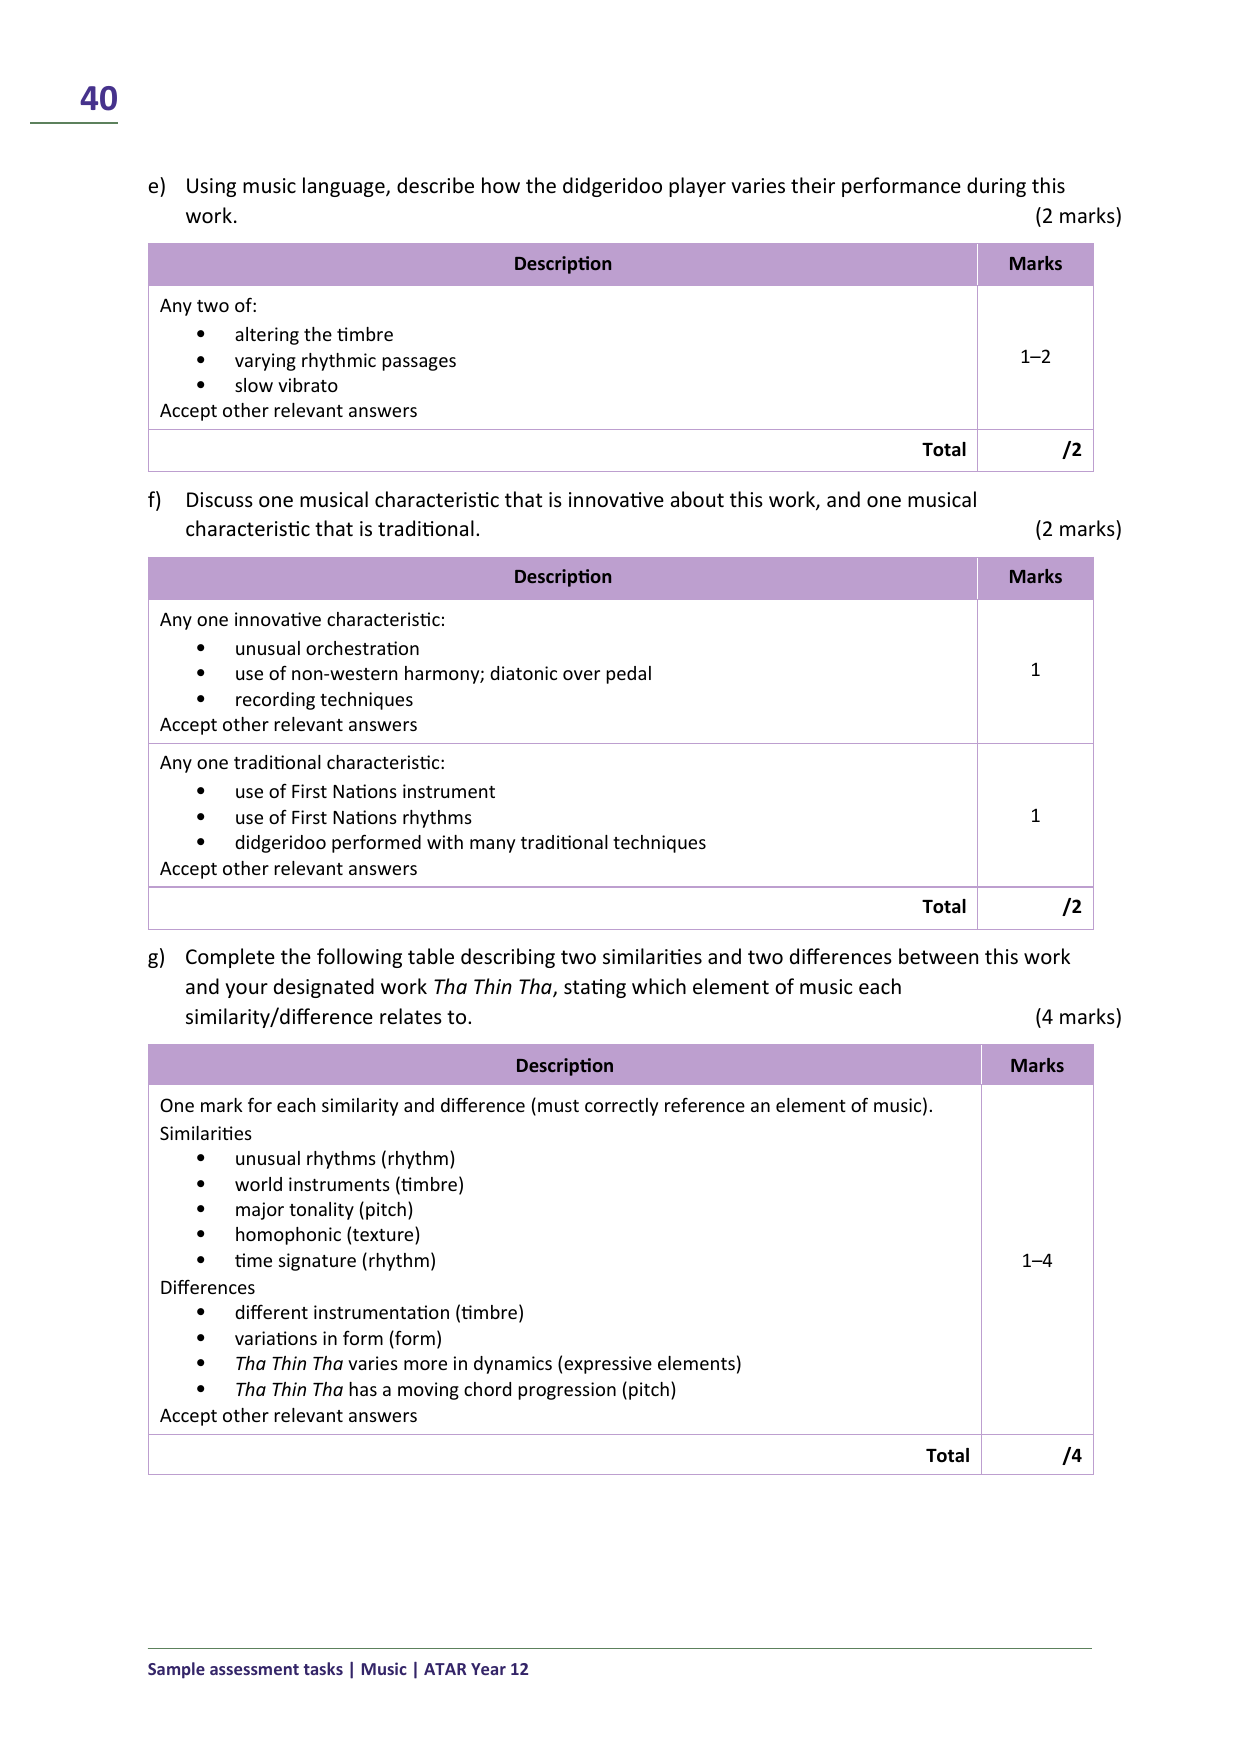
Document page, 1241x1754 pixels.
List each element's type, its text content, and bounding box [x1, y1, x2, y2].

table_header Description [149, 1045, 981, 1084]
table_cell 1 [978, 600, 1093, 743]
table_cell Total [149, 1435, 981, 1474]
table_cell One mark for each similarity and difference (must correctly reference an element of music). Similarities unusual rhythms (rhythm) world instruments (timbre) major tonality (pitch) homophonic (texture) time signature (rhythm) Differences different instrumentation (timbre) variations in form (form) Tha Thin Tha varies more in dynamics (expressive elements) Tha Thin Tha has a moving chord progression (pitch) Accept other relevant answers [149, 1085, 981, 1434]
table_cell Any two of: altering the timbre varying rhythmic passages slow vibrato Accept other relevant answers [149, 286, 977, 429]
table_header Marks [982, 1045, 1093, 1084]
list Complete the following table describing two similarities and two differences between this work and your designated work Tha Thin Tha, stating which element of music each similarity/difference relates to. (4 marks) [148, 942, 1092, 1030]
table_cell 1–2 [978, 286, 1093, 429]
table_cell /2 [978, 888, 1093, 928]
table_cell /2 [978, 430, 1093, 471]
table_cell 1–4 [982, 1085, 1093, 1434]
table_cell Any one traditional characteristic: use of First Nations instrument use of First Nations rhythms didgeridoo performed with many traditional techniques Accept other relevant answers [149, 744, 977, 886]
table_cell Any one innovative characteristic: unusual orchestration use of non-western harmony; diatonic over pedal recording techniques Accept other relevant answers [149, 600, 977, 743]
table_header Description [149, 558, 977, 599]
table_cell /4 [982, 1435, 1093, 1474]
list Using music language, describe how the didgeridoo player varies their performance during this work. (2 marks) [148, 171, 1092, 229]
table_cell Total [149, 430, 977, 471]
table_header Description [149, 244, 977, 285]
table_header Marks [978, 244, 1093, 285]
table_header Marks [978, 558, 1093, 599]
list Discuss one musical characteristic that is innovative about this work, and one musical characteristic that is traditional. (2 marks) [148, 485, 1092, 542]
table_cell 1 [978, 744, 1093, 886]
table_cell Total [149, 888, 977, 928]
